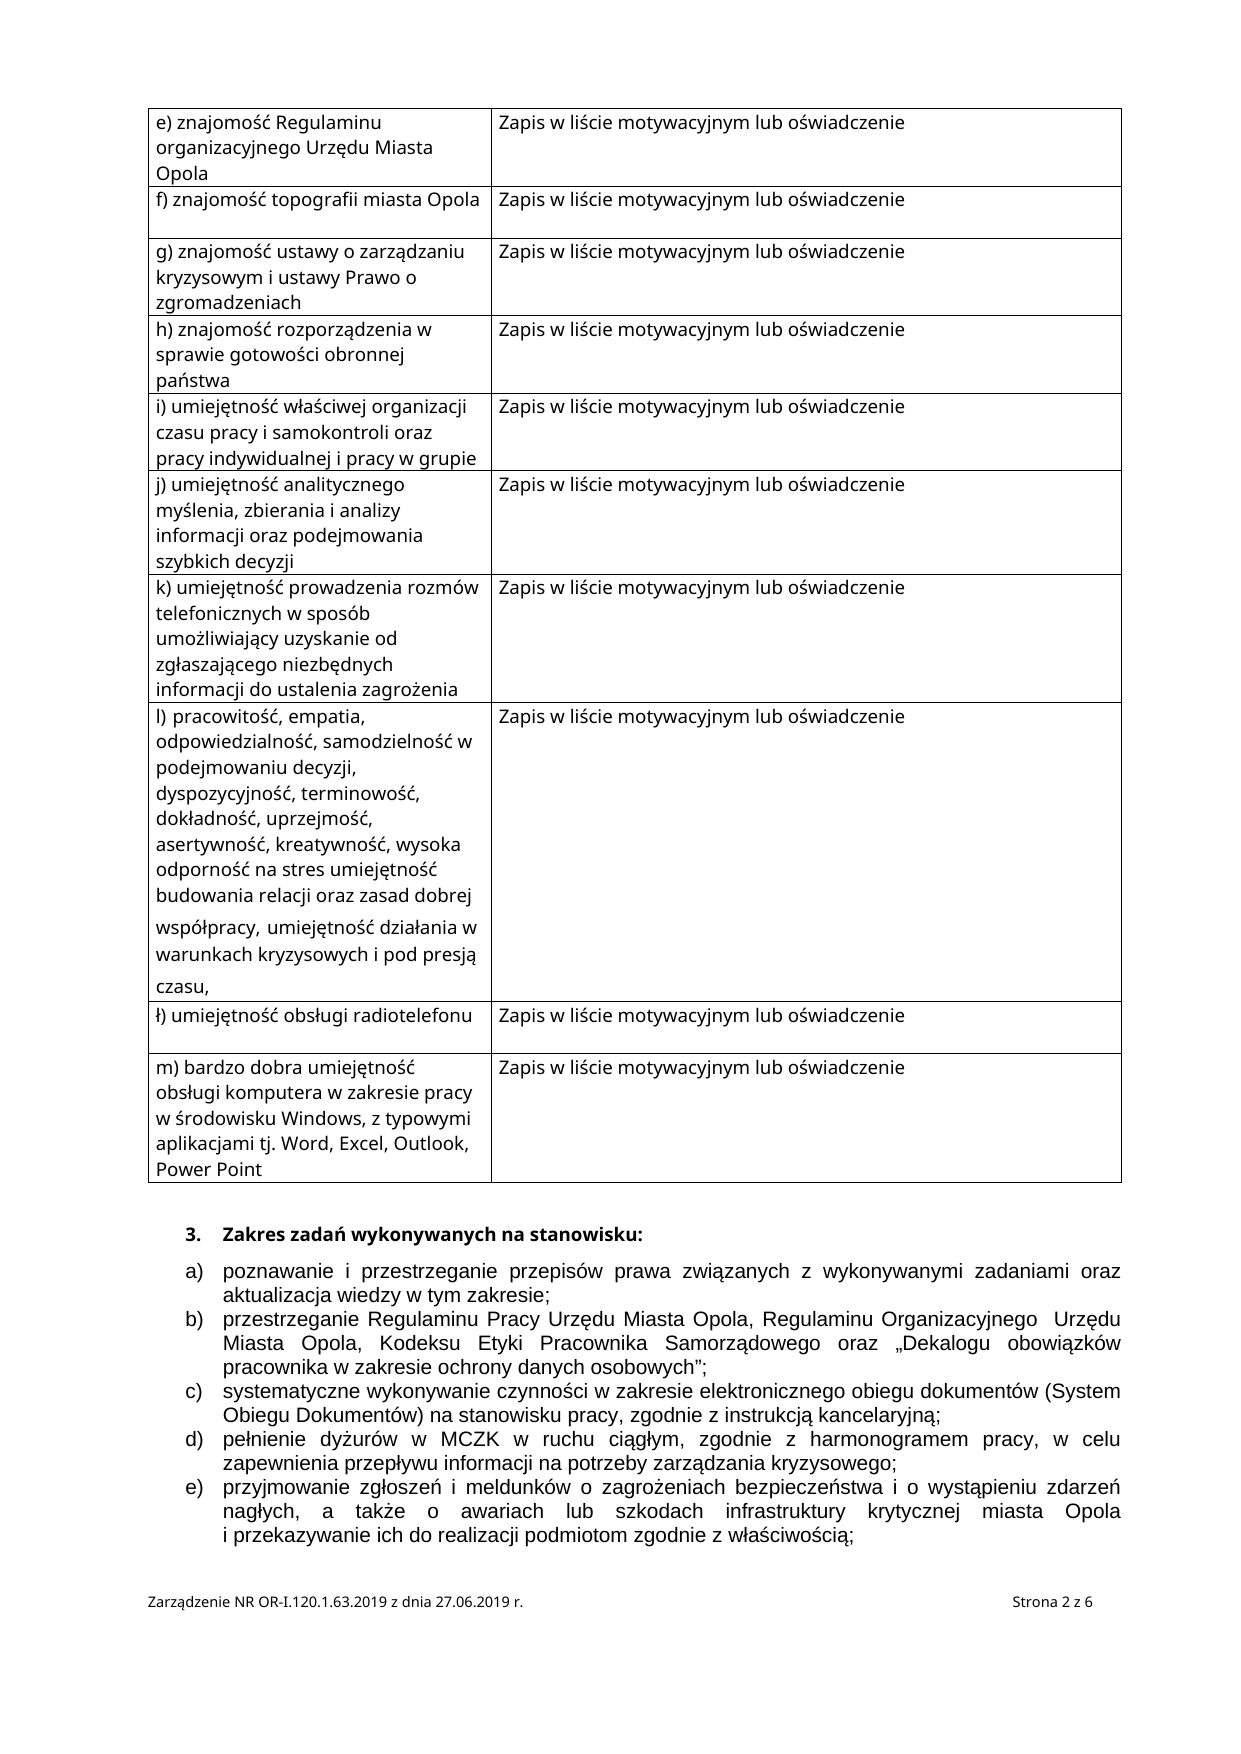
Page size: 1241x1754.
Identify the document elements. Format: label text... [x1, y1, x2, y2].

list poznawanie i przestrzeganie przepisów prawa związanych z wykonywanymi zadaniami oraz aktualizacja wiedzy w tym zakresie; [185, 1259, 1122, 1307]
list Zakres zadań wykonywanych na stanowisku: [185, 1221, 1122, 1247]
table_cell Zapis w liście motywacyjnym lub oświadczenie [492, 394, 1121, 470]
table_cell l) pracowitość, empatia, odpowiedzialność, samodzielność w podejmowaniu decyzji, dyspozycyjność, terminowość, dokładność, uprzejmość, asertywność, kreatywność, wysoka odporność na stres umiejętność budowania relacji oraz zasad dobrej współpracy, umiejętność działania w warunkach kryzysowych i pod presją czasu, [149, 703, 491, 1001]
list przyjmowanie zgłoszeń i meldunków o zagrożeniach bezpieczeństwa i o wystąpieniu zdarzeń nagłych, a także o awariach lub szkodach infrastruktury krytycznej miasta Opola i przekazywanie ich do realizacji podmiotom zgodnie z właściwością; [185, 1475, 1122, 1547]
table_cell h) znajomość rozporządzenia w sprawie gotowości obronnej państwa [149, 316, 491, 393]
table_cell Zapis w liście motywacyjnym lub oświadczenie [492, 575, 1121, 702]
table_cell Zapis w liście motywacyjnym lub oświadczenie [492, 703, 1121, 1001]
table_cell g) znajomość ustawy o zarządzaniu kryzysowym i ustawy Prawo o zgromadzeniach [149, 239, 491, 315]
table_cell Zapis w liście motywacyjnym lub oświadczenie [492, 471, 1121, 573]
table_cell e) znajomość Regulaminu organizacyjnego Urzędu Miasta Opola [149, 109, 491, 186]
table_cell i) umiejętność właściwej organizacji czasu pracy i samokontroli oraz pracy indywidualnej i pracy w grupie [149, 394, 491, 470]
list przestrzeganie Regulaminu Pracy Urzędu Miasta Opola, Regulaminu Organizacyjnego Urzędu Miasta Opola, Kodeksu Etyki Pracownika Samorządowego oraz „Dekalogu obowiązków pracownika w zakresie ochrony danych osobowych”; [185, 1307, 1122, 1379]
table_cell Zapis w liście motywacyjnym lub oświadczenie [492, 1054, 1121, 1182]
list systematyczne wykonywanie czynności w zakresie elektronicznego obiegu dokumentów (System Obiegu Dokumentów) na stanowisku pracy, zgodnie z instrukcją kancelaryjną; [185, 1379, 1122, 1427]
table_cell Zapis w liście motywacyjnym lub oświadczenie [492, 316, 1121, 393]
table_cell j) umiejętność analitycznego myślenia, zbierania i analizy informacji oraz podejmowania szybkich decyzji [149, 471, 491, 573]
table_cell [492, 187, 1121, 238]
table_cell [492, 109, 1121, 186]
table_cell f) znajomość topografii miasta Opola [149, 187, 491, 238]
list pełnienie dyżurów w MCZK w ruchu ciągłym, zgodnie z harmonogramem pracy, w celu zapewnienia przepływu informacji na potrzeby zarządzania kryzysowego; [185, 1427, 1122, 1475]
table_cell Zapis w liście motywacyjnym lub oświadczenie [492, 239, 1121, 315]
table_cell k) umiejętność prowadzenia rozmów telefonicznych w sposób umożliwiający uzyskanie od zgłaszającego niezbędnych informacji do ustalenia zagrożenia [149, 575, 491, 702]
table_cell Zapis w liście motywacyjnym lub oświadczenie [492, 1002, 1121, 1053]
table_cell ł) umiejętność obsługi radiotelefonu [149, 1002, 491, 1053]
table_cell m) bardzo dobra umiejętność obsługi komputera w zakresie pracy w środowisku Windows, z typowymi aplikacjami tj. Word, Excel, Outlook, Power Point [149, 1054, 491, 1182]
